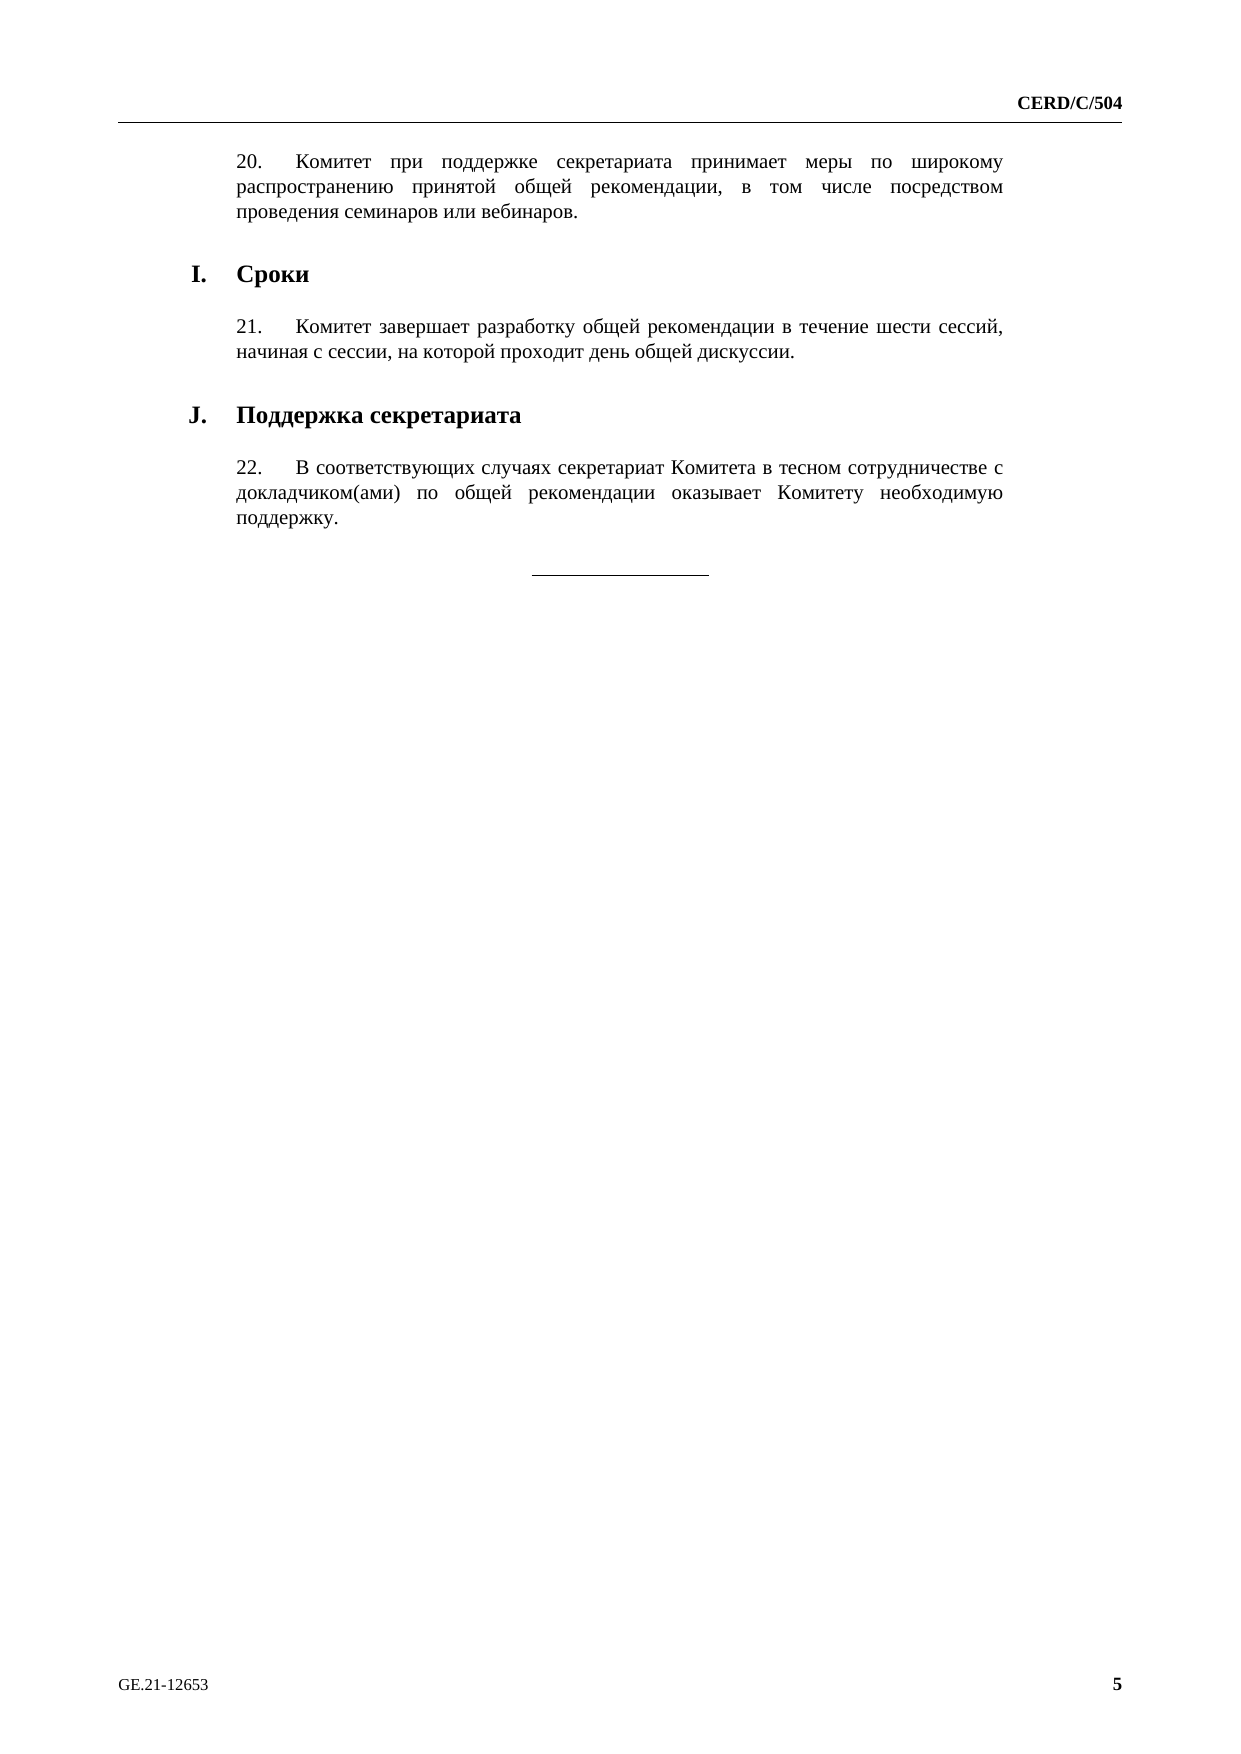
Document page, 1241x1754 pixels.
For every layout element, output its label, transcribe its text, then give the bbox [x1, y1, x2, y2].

text 21. Комитет завершает разработку общей рекомендации в течение шести сессий, начиная с сессии, на которой проходит день общей дискуссии. [236, 313, 1004, 363]
text 22. В соответствующих случаях секретариат Комитета в тесном сотрудничестве с докладчиком(ами) по общей рекомендации оказывает Комитету необходимую поддержку. [236, 454, 1004, 529]
text I. Сроки [118, 260, 1004, 288]
text 20. Комитет при поддержке секретариата принимает меры по широкому распространению принятой общей рекомендации, в том числе посредством проведения семинаров или вебинаров. [236, 148, 1004, 223]
text J. Поддержка секретариата [118, 401, 1004, 429]
